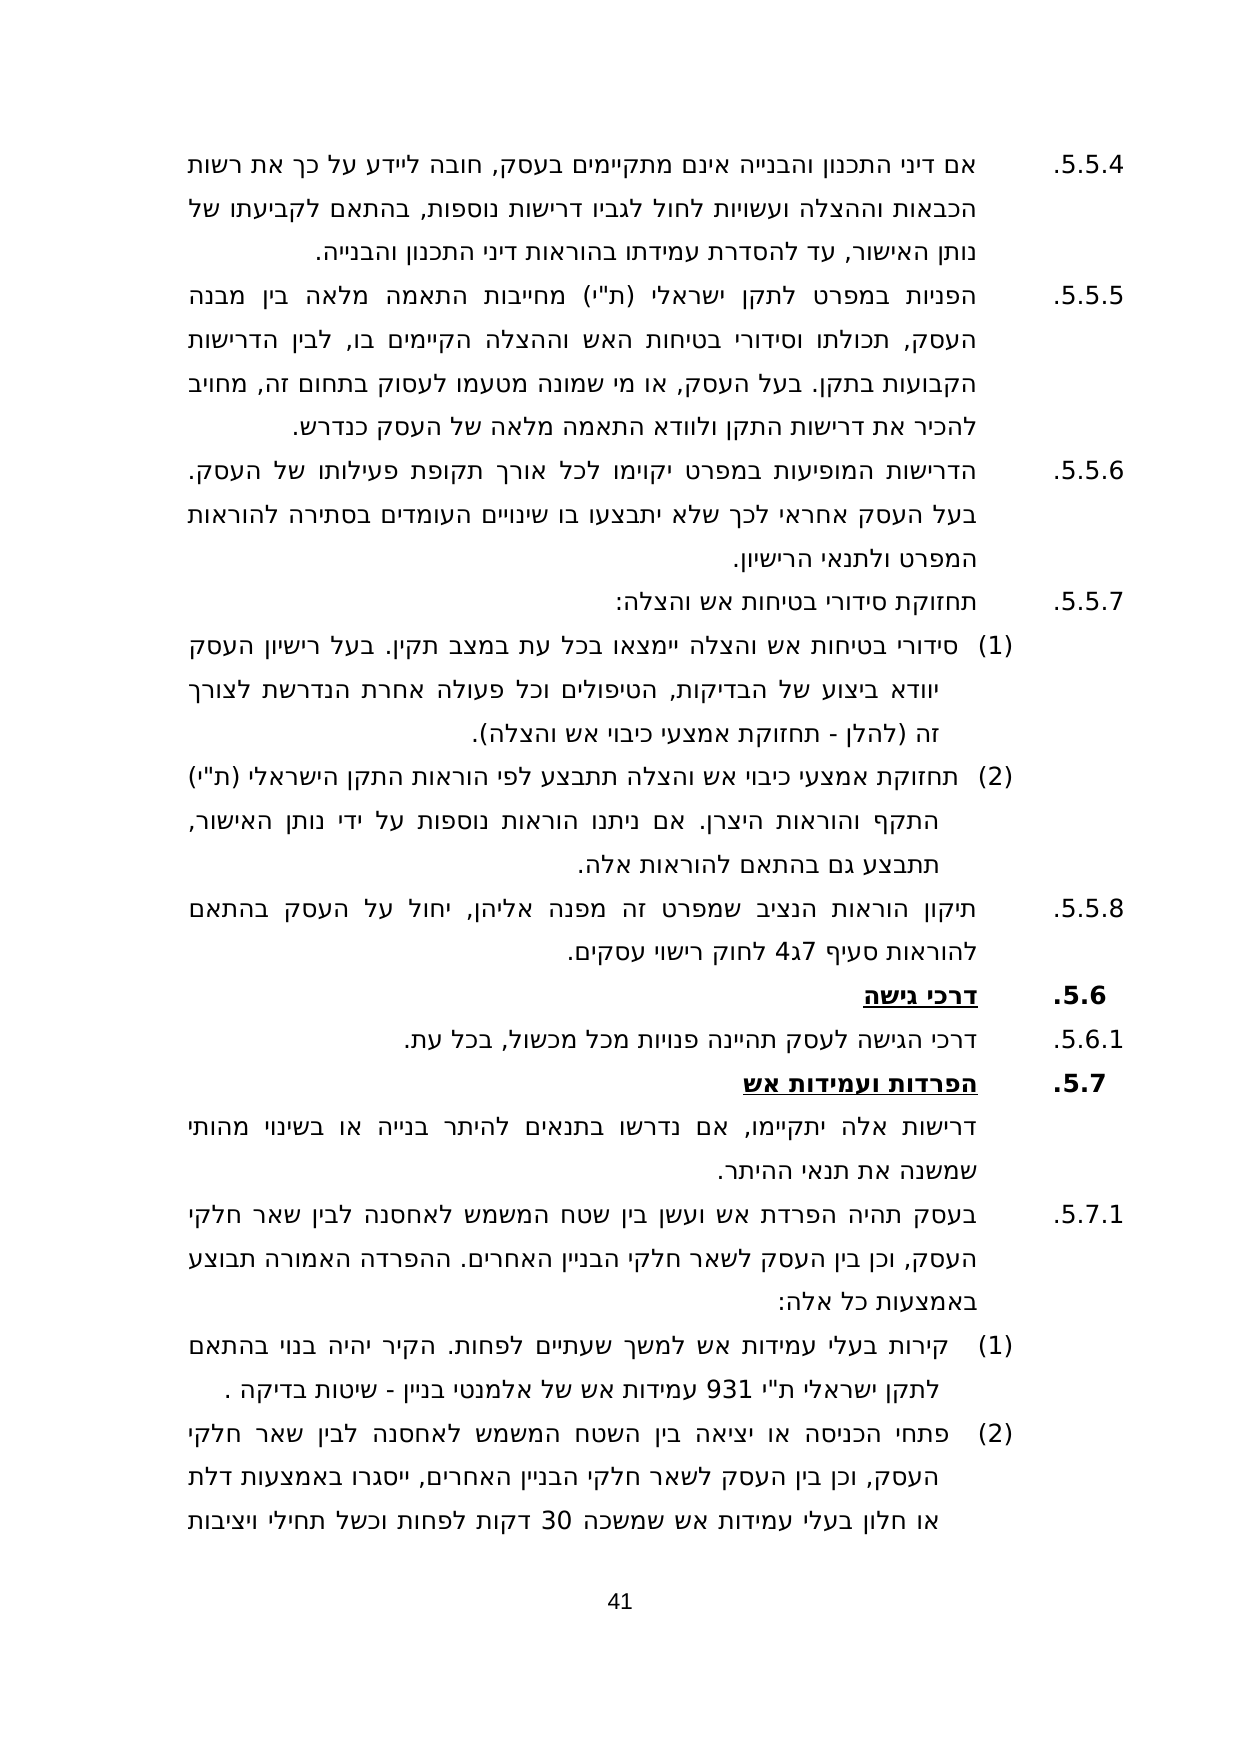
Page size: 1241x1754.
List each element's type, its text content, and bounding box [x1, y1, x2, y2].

list תחזוקת אמצעי כיבוי אש והצלה תתבצע לפי הוראות התקן הישראלי (ת"י) התקף והוראות היצרן. אם ניתנו הוראות נוספות על ידי נותן האישור, תתבצע גם בהתאם להוראות אלה. [187, 762, 978, 879]
list דרכי הגישה לעסק תהיינה פנויות מכל מכשול, בכל עת. [187, 1025, 1053, 1054]
list הפניות במפרט לתקן ישראלי (ת"י) מחייבות התאמה מלאה בין מבנה העסק, תכולתו וסידורי בטיחות האש וההצלה הקיימים בו, לבין הדרישות הקבועות בתקן. בעל העסק, או מי שמונה מטעמו לעסוק בתחום זה, מחויב להכיר את דרישות התקן ולוודא התאמה מלאה של העסק כנדרש. [187, 281, 1053, 442]
list הפרדות ועמידות אש [187, 1069, 1053, 1098]
list דרישות אלה יתקיימו, אם נדרשו בתנאים להיתר בנייה או בשינוי מהותי שמשנה את תנאי ההיתר. [187, 1112, 978, 1185]
list הדרישות המופיעות במפרט יקוימו לכל אורך תקופת פעילותו של העסק. בעל העסק אחראי לכך שלא יתבצעו בו שינויים העומדים בסתירה להוראות המפרט ולתנאי הרישיון. [187, 456, 1053, 573]
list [187, 1419, 978, 1535]
list תיקון הוראות הנציב שמפרט זה מפנה אליהן, יחול על העסק בהתאם להוראות סעיף 7ג4 לחוק רישוי עסקים. [187, 894, 1053, 967]
list קירות בעלי עמידות אש למשך שעתיים לפחות. הקיר יהיה בנוי בהתאם לתקן ישראלי ת"י 931 עמידות אש של אלמנטי בניין - שיטות בדיקה . [187, 1331, 978, 1404]
list בעסק תהיה הפרדת אש ועשן בין שטח המשמש לאחסנה לבין שאר חלקי העסק, וכן בין העסק לשאר חלקי הבניין האחרים. ההפרדה האמורה תבוצע באמצעות כל אלה: [187, 1200, 1053, 1317]
list סידורי בטיחות אש והצלה יימצאו בכל עת במצב תקין. בעל רישיון העסק יוודא ביצוע של הבדיקות, הטיפולים וכל פעולה אחרת הנדרשת לצורך זה (להלן - תחזוקת אמצעי כיבוי אש והצלה). [187, 631, 978, 748]
list אם דיני התכנון והבנייה אינם מתקיימים בעסק, חובה ליידע על כך את רשות הכבאות וההצלה ועשויות לחול לגביו דרישות נוספות, בהתאם לקביעתו של נותן האישור, עד להסדרת עמידתו בהוראות דיני התכנון והבנייה. [187, 150, 1053, 267]
list תחזוקת סידורי בטיחות אש והצלה: [187, 587, 1053, 617]
list דרכי גישה [187, 981, 1053, 1010]
